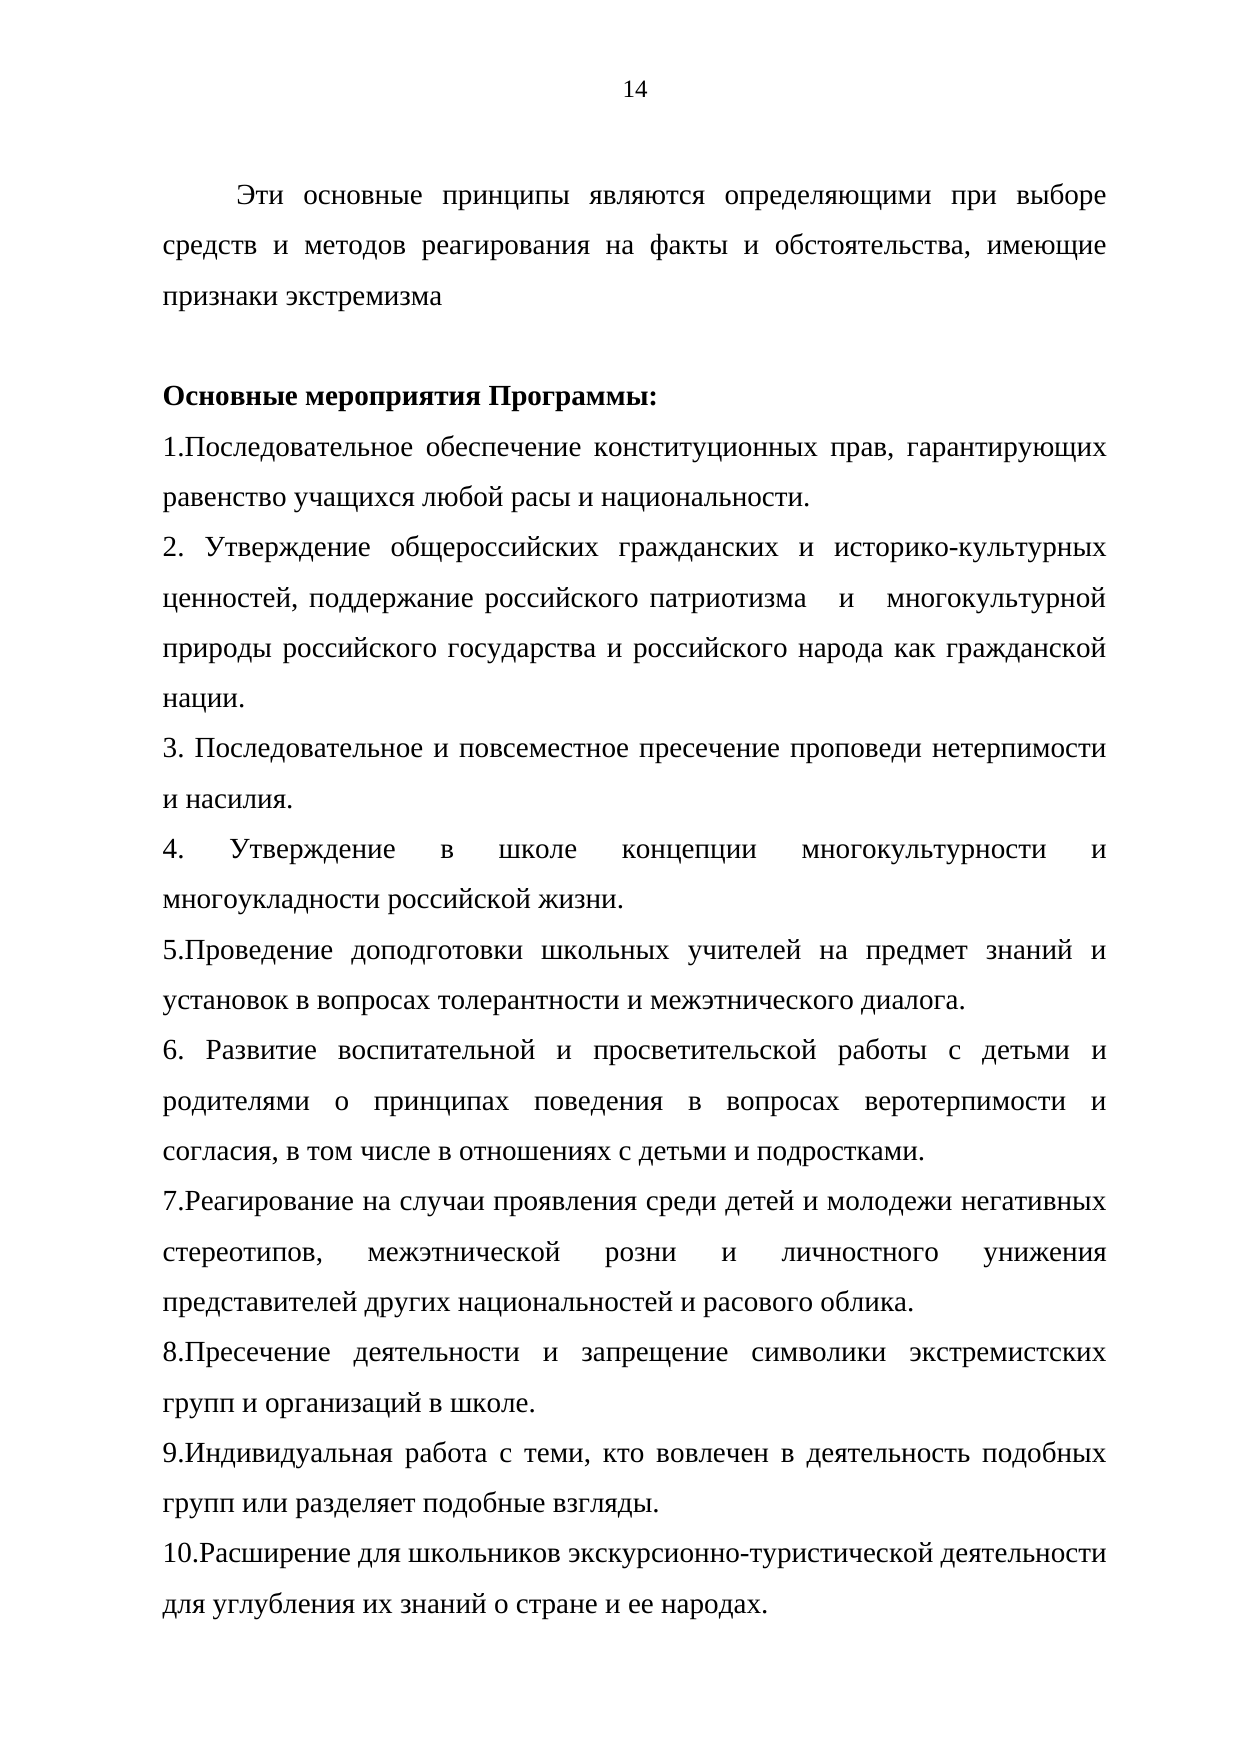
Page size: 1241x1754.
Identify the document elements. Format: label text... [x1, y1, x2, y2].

text 9.Индивидуальная работа с теми, кто вовлечен в деятельность подобных групп или разделяет подобные взгляды. [162, 1435, 1107, 1519]
text 7.Реагирование на случаи проявления среди детей и молодежи негативных стереотипов, межэтнической розни и личностного унижения представителей других национальностей и расового облика. [162, 1183, 1107, 1318]
text 1.Последовательное обеспечение конституционных прав, гарантирующих равенство учащихся любой расы и национальности. [162, 429, 1107, 513]
text 2. Утверждение общероссийских гражданских и историко-культурных ценностей, поддержание российского патриотизма и многокультурной природы российского государства и российского народа как гражданской нации. [162, 529, 1107, 714]
text 3. Последовательное и повсеместное пресечение проповеди нетерпимости и насилия. [162, 731, 1107, 814]
text 6. Развитие воспитательной и просветительской работы с детьми и родителями о принципах поведения в вопросах веротерпимости и согласия, в том числе в отношениях с детьми и подростками. [162, 1032, 1107, 1167]
text Эти основные принципы являются определяющими при выборе средств и методов реагирования на факты и обстоятельства, имеющие признаки экстремизма [162, 177, 1107, 311]
text 4. Утверждение в школе концепции многокультурности и многоукладности российской жизни. [162, 831, 1107, 915]
text 5.Проведение доподготовки школьных учителей на предмет знаний и установок в вопросах толерантности и межэтнического диалога. [162, 932, 1107, 1016]
text 10.Расширение для школьников экскурсионно-туристической деятельности для углубления их знаний о стране и ее народах. [162, 1536, 1107, 1619]
text 8.Пресечение деятельности и запрещение символики экстремистских групп и организаций в школе. [162, 1334, 1107, 1418]
text Основные мероприятия Программы: [162, 378, 1107, 412]
